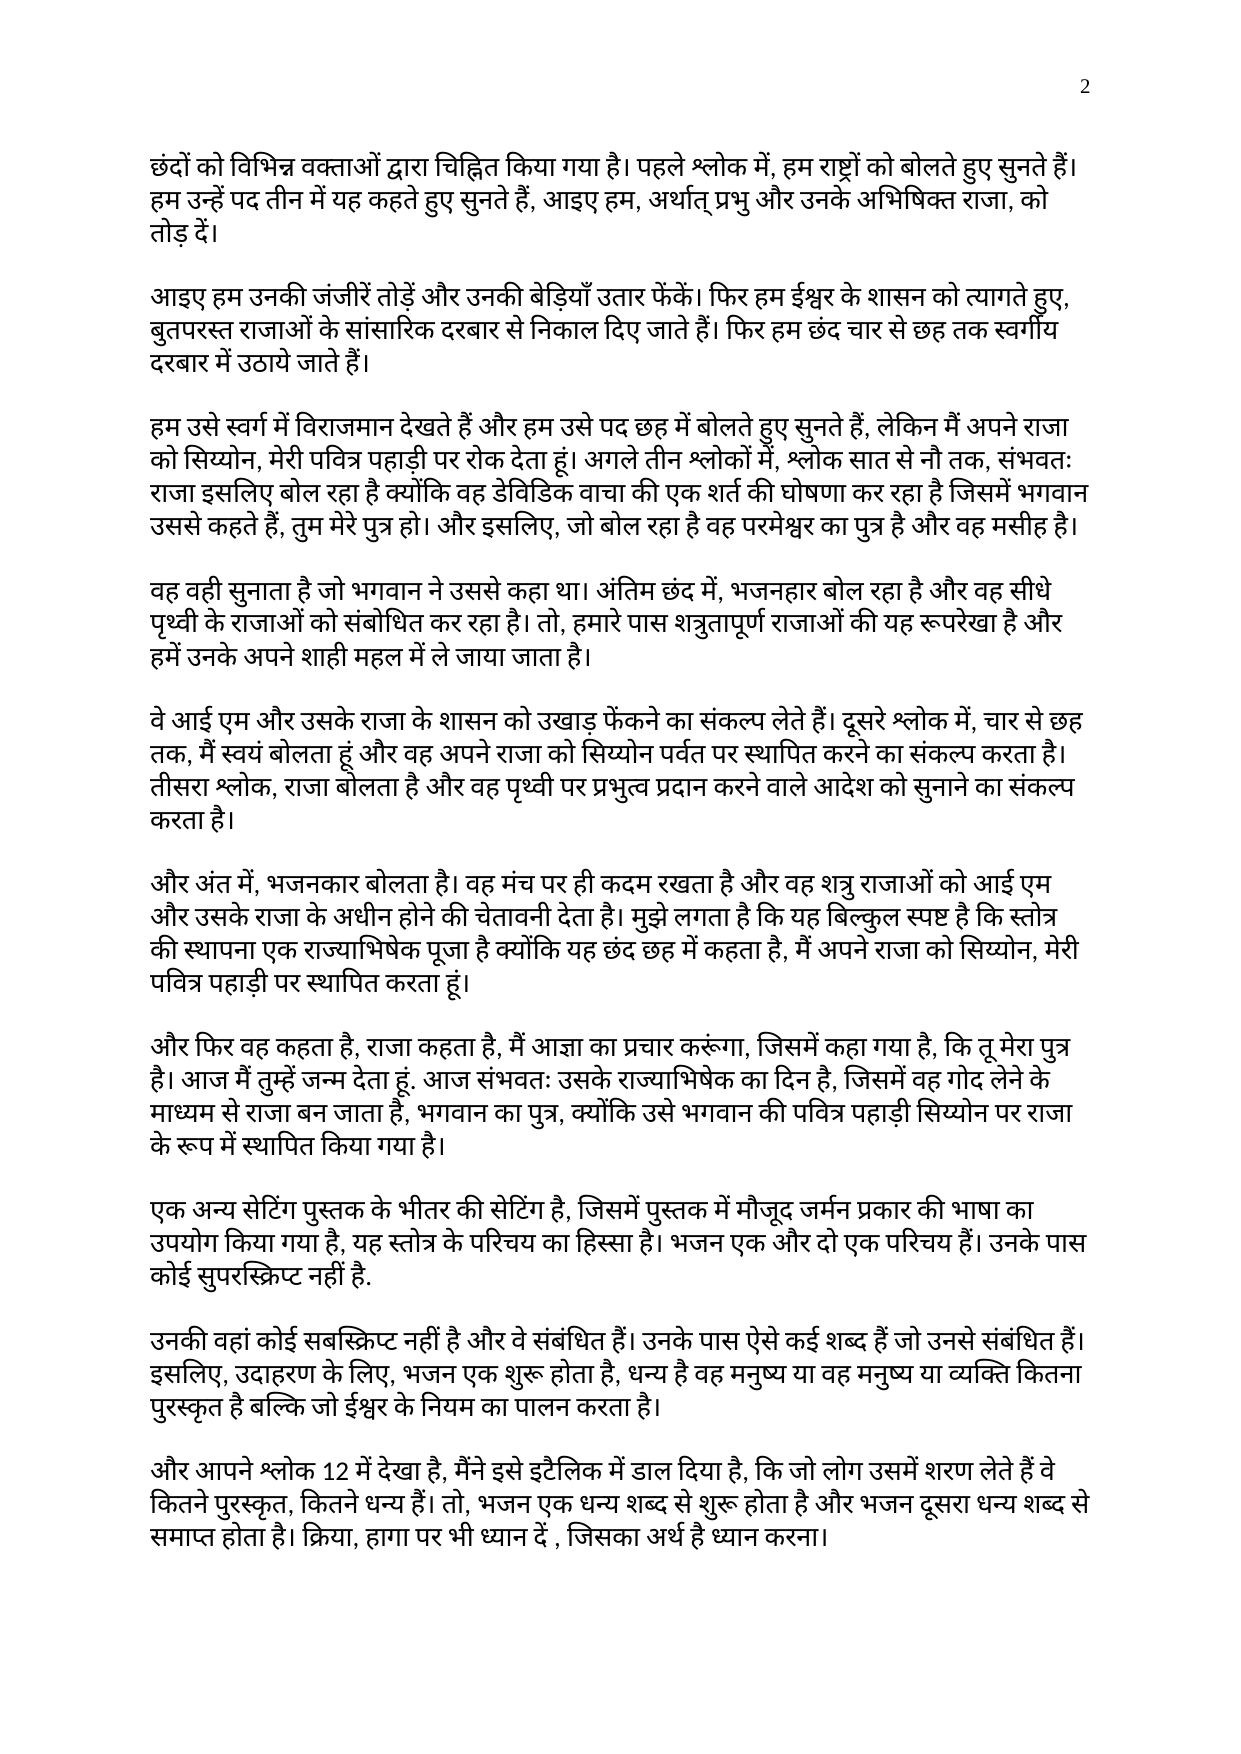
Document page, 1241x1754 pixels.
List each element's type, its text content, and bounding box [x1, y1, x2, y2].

text छंदों को विभिन्न वक्ताओं द्वारा चिह्नित किया गया है। पहले श्लोक में, हम राष्ट्रों को बोलते हुए सुनते हैं। हम उन्हें पद तीन में यह कहते हुए सुनते हैं, आइए हम, अर्थात् प्रभु और उनके अभिषिक्त राजा, को तोड़ दें। [150, 150, 1090, 249]
text वह वही सुनाता है जो भगवान ने उससे कहा था। अंतिम छंद में, भजनहार बोल रहा है और वह सीधे पृथ्वी के राजाओं को संबोधित कर रहा है। तो, हमारे पास शत्रुतापूर्ण राजाओं की यह रूपरेखा है और हमें उनके अपने शाही महल में ले जाया जाता है। [150, 574, 1090, 673]
text हम उसे स्वर्ग में विराजमान देखते हैं और हम उसे पद छह में बोलते हुए सुनते हैं, लेकिन मैं अपने राजा को सिय्योन, मेरी पवित्र पहाड़ी पर रोक देता हूं। अगले तीन श्लोकों में, श्लोक सात से नौ तक, संभवतः राजा इसलिए बोल रहा है क्योंकि वह डेविडिक वाचा की एक शर्त की घोषणा कर रहा है जिसमें भगवान उससे कहते हैं, तुम मेरे पुत्र हो। और इसलिए, जो बोल रहा है वह परमेश्वर का पुत्र है और वह मसीह है। [150, 410, 1090, 542]
text आइए हम उनकी जंजीरें तोड़ें और उनकी बेड़ियाँ उतार फेंकें। फिर हम ईश्वर के शासन को त्यागते हुए, बुतपरस्त राजाओं के सांसारिक दरबार से निकाल दिए जाते हैं। फिर हम छंद चार से छह तक स्वर्गीय दरबार में उठाये जाते हैं। [150, 280, 1090, 379]
text और फिर वह कहता है, राजा कहता है, मैं आज्ञा का प्रचार करूंगा, जिसमें कहा गया है, कि तू मेरा पुत्र है। आज मैं तुम्हें जन्म देता हूं. आज संभवतः उसके राज्याभिषेक का दिन है, जिसमें वह गोद लेने के माध्यम से राजा बन जाता है, भगवान का पुत्र, क्योंकि उसे भगवान की पवित्र पहाड़ी सिय्योन पर राजा के रूप में स्थापित किया गया है। [150, 1030, 1090, 1162]
text एक अन्य सेटिंग पुस्तक के भीतर की सेटिंग है, जिसमें पुस्तक में मौजूद जर्मन प्रकार की भाषा का उपयोग किया गया है, यह स्तोत्र के परिचय का हिस्सा है। भजन एक और दो एक परिचय हैं। उनके पास कोई सुपरस्क्रिप्ट नहीं है. [150, 1193, 1090, 1293]
text और आपने श्लोक 12 में देखा है, मैंने इसे इटैलिक में डाल दिया है, कि जो लोग उसमें शरण लेते हैं वे कितने पुरस्कृत, कितने धन्य हैं। तो, भजन एक धन्य शब्द से शुरू होता है और भजन दूसरा धन्य शब्द से समाप्त होता है। क्रिया, हागा पर भी ध्यान दें , जिसका अर्थ है ध्यान करना। [150, 1454, 1090, 1553]
text उनकी वहां कोई सबस्क्रिप्ट नहीं है और वे संबंधित हैं। उनके पास ऐसे कई शब्द हैं जो उनसे संबंधित हैं। इसलिए, उदाहरण के लिए, भजन एक शुरू होता है, धन्य है वह मनुष्य या वह मनुष्य या व्यक्ति कितना पुरस्कृत है बल्कि जो ईश्वर के नियम का पालन करता है। [150, 1324, 1090, 1423]
text वे आई एम और उसके राजा के शासन को उखाड़ फेंकने का संकल्प लेते हैं। दूसरे श्लोक में, चार से छह तक, मैं स्वयं बोलता हूं और वह अपने राजा को सिय्योन पर्वत पर स्थापित करने का संकल्प करता है। तीसरा श्लोक, राजा बोलता है और वह पृथ्वी पर प्रभुत्व प्रदान करने वाले आदेश को सुनाने का संकल्प करता है। [150, 704, 1090, 836]
text और अंत में, भजनकार बोलता है। वह मंच पर ही कदम रखता है और वह शत्रु राजाओं को आई एम और उसके राजा के अधीन होने की चेतावनी देता है। मुझे लगता है कि यह बिल्कुल स्पष्ट है कि स्तोत्र की स्थापना एक राज्याभिषेक पूजा है क्योंकि यह छंद छह में कहता है, मैं अपने राजा को सिय्योन, मेरी पवित्र पहाड़ी पर स्थापित करता हूं। [150, 867, 1090, 999]
